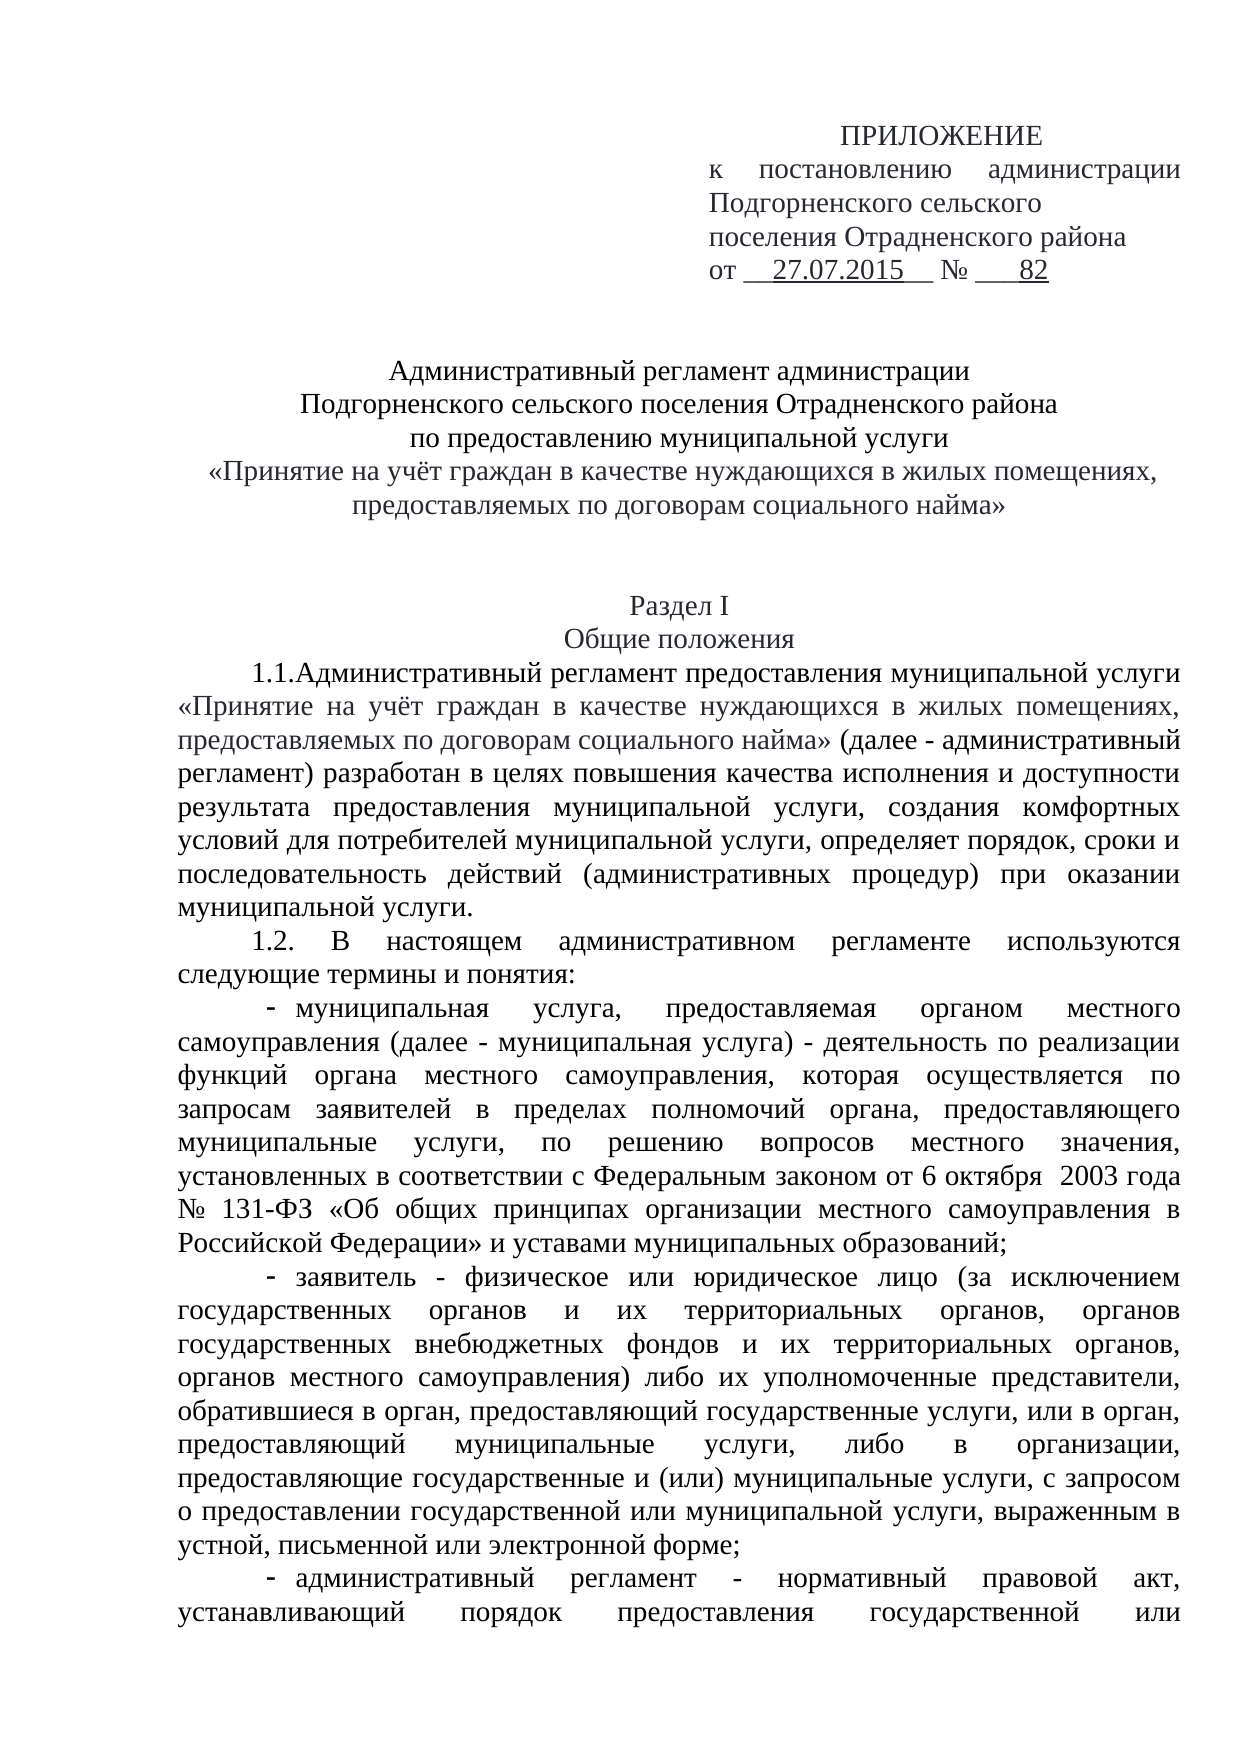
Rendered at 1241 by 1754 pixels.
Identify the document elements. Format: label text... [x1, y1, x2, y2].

list заявитель - физическое или юридическое лицо (за исключением государственных органов и их территориальных органов, органов государственных внебюджетных фондов и их территориальных органов, органов местного самоуправления) либо их уполномоченные представители, обратившиеся в орган, предоставляющий государственные услуги, или в орган, предоставляющий муниципальные услуги, либо в организации, предоставляющие государственные и (или) муниципальные услуги, с запросом о предоставлении государственной или муниципальной услуги, выраженным в устной, письменной или электронной форме; [177, 1259, 1181, 1561]
text Раздел I Общие положения [177, 588, 1181, 655]
text 1.1.Административный регламент предоставления муниципальной услуги «Принятие на учёт граждан в качестве нуждающихся в жилых помещениях, предоставляемых по договорам социального найма» (далее - административный регламент) разработан в целях повышения качества исполнения и доступности результата предоставления муниципальной услуги, создания комфортных условий для потребителей муниципальной услуги, определяет порядок, сроки и последовательность действий (административных процедур) при оказании муниципальной услуги. [177, 655, 1181, 923]
text «Принятие на учёт граждан в качестве нуждающихся в жилых помещениях, предоставляемых по договорам социального найма» [177, 453, 1181, 521]
list муниципальная услуга, предоставляемая органом местного самоуправления (далее - муниципальная услуга) - деятельность по реализации функций органа местного самоуправления, которая осуществляется по запросам заявителей в пределах полномочий органа, предоставляющего муниципальные услуги, по решению вопросов местного значения, установленных в соответствии с Федеральным законом от 6 октября 2003 года № 131-ФЗ «Об общих принципах организации местного самоуправления в Российской Федерации» и уставами муниципальных образований; [177, 990, 1181, 1259]
text Подгорненского сельского поселения Отрадненского района [177, 386, 1181, 420]
text от __27.07.2015__ № ___82 [709, 252, 1181, 286]
text ПРИЛОЖЕНИЕ [709, 118, 1181, 152]
text по предоставлению муниципальной услуги [177, 420, 1181, 453]
text поселения Отрадненского района [709, 219, 1181, 252]
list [177, 1561, 1181, 1628]
text 1.2. В настоящем административном регламенте используются следующие термины и понятия: [177, 923, 1181, 990]
text к постановлению администрации Подгорненского сельского [709, 152, 1181, 219]
text Административный регламент администрации [177, 353, 1181, 386]
